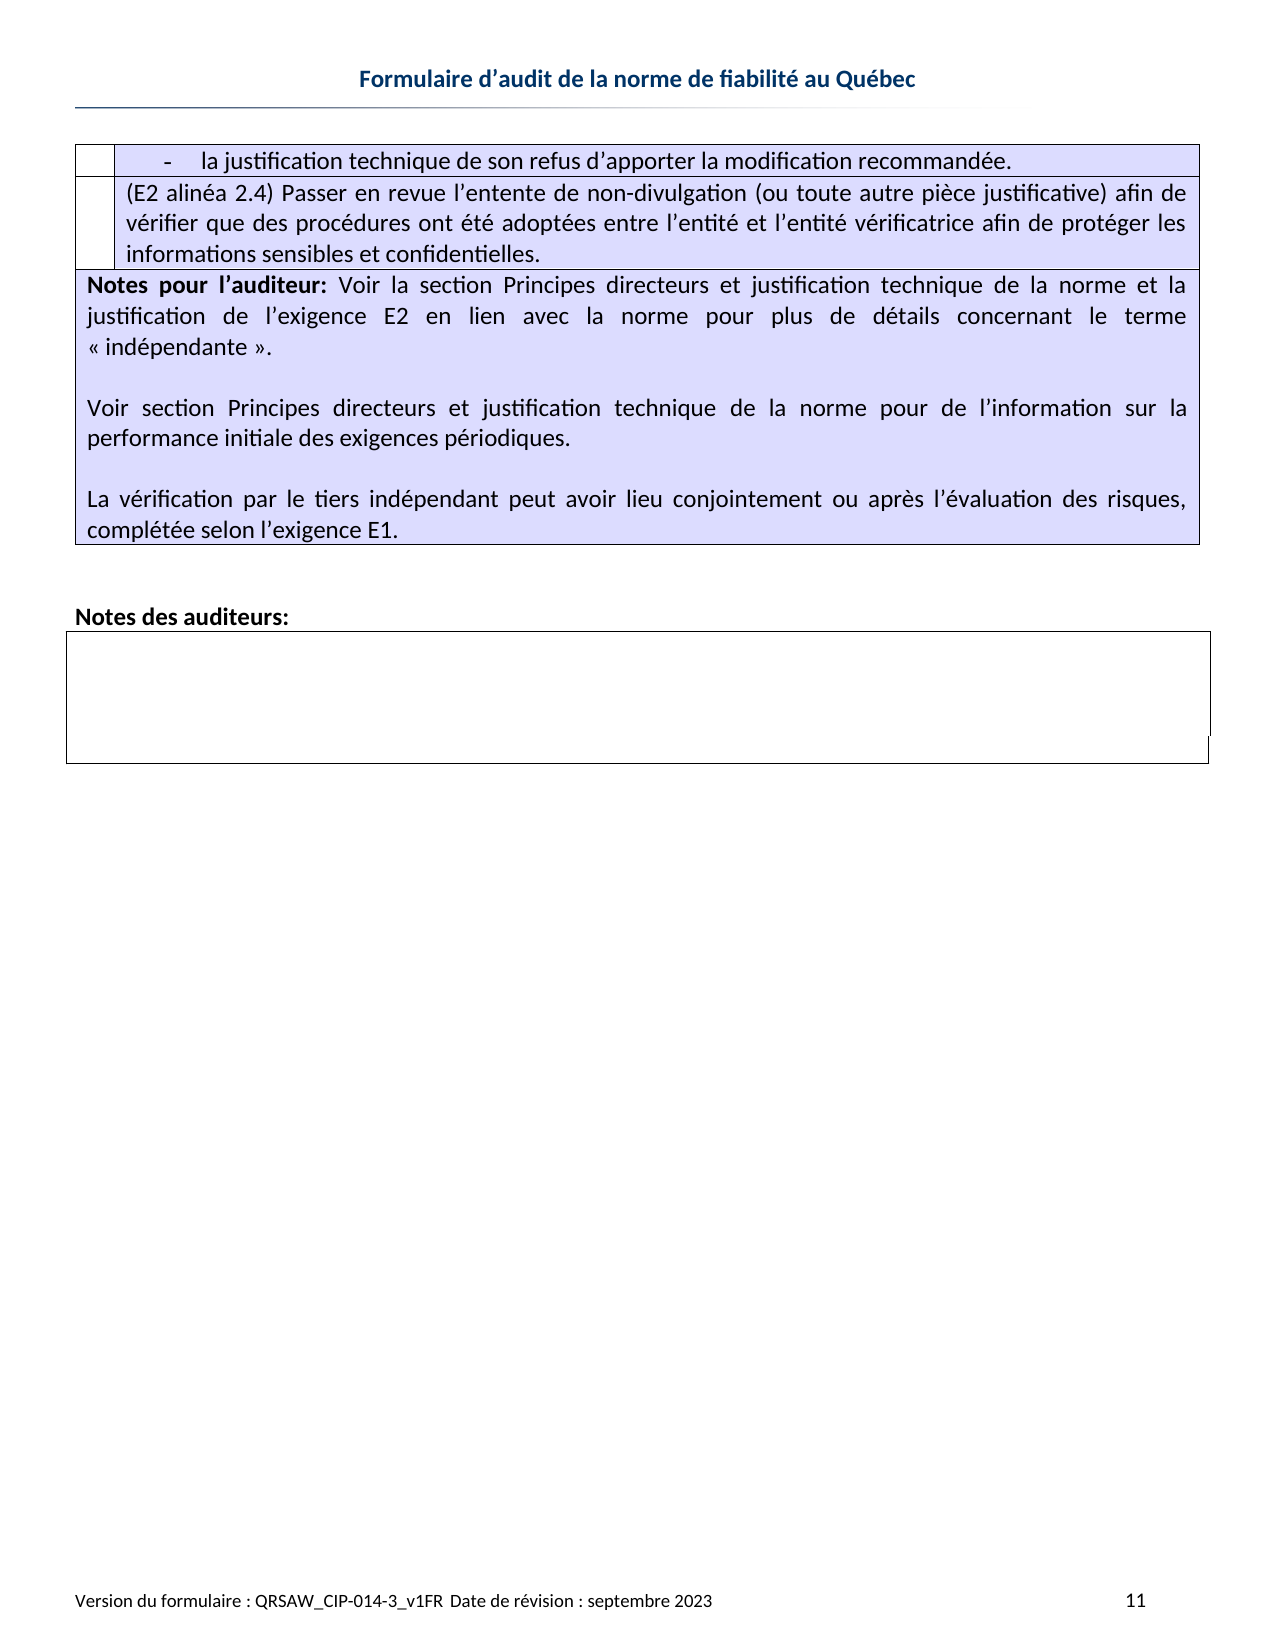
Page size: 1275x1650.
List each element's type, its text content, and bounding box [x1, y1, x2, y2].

table_cell [76, 145, 114, 176]
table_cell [115, 145, 1199, 176]
text Notes des auditeurs: [75, 603, 1200, 631]
table_cell Notes pour l’auditeur: Voir la section Principes directeurs et justification technique de la norme et la justification de l’exigence E2 en lien avec la norme pour plus de détails concernant le terme « indépendante ». Voir section Principes directeurs et justification technique de la norme pour de l’information sur la performance initiale des exigences périodiques. La vérification par le tiers indépendant peut avoir lieu conjointement ou après l’évaluation des risques, complétée selon l’exigence E1. [76, 270, 1199, 544]
picture [75, 107, 1055, 114]
table_cell [76, 177, 114, 268]
table_cell (E2 alinéa 2.4) Passer en revue l’entente de non-divulgation (ou toute autre pièce justificative) afin de vérifier que des procédures ont été adoptées entre l’entité et l’entité vérificatrice afin de protéger les informations sensibles et confidentielles. [115, 177, 1199, 268]
